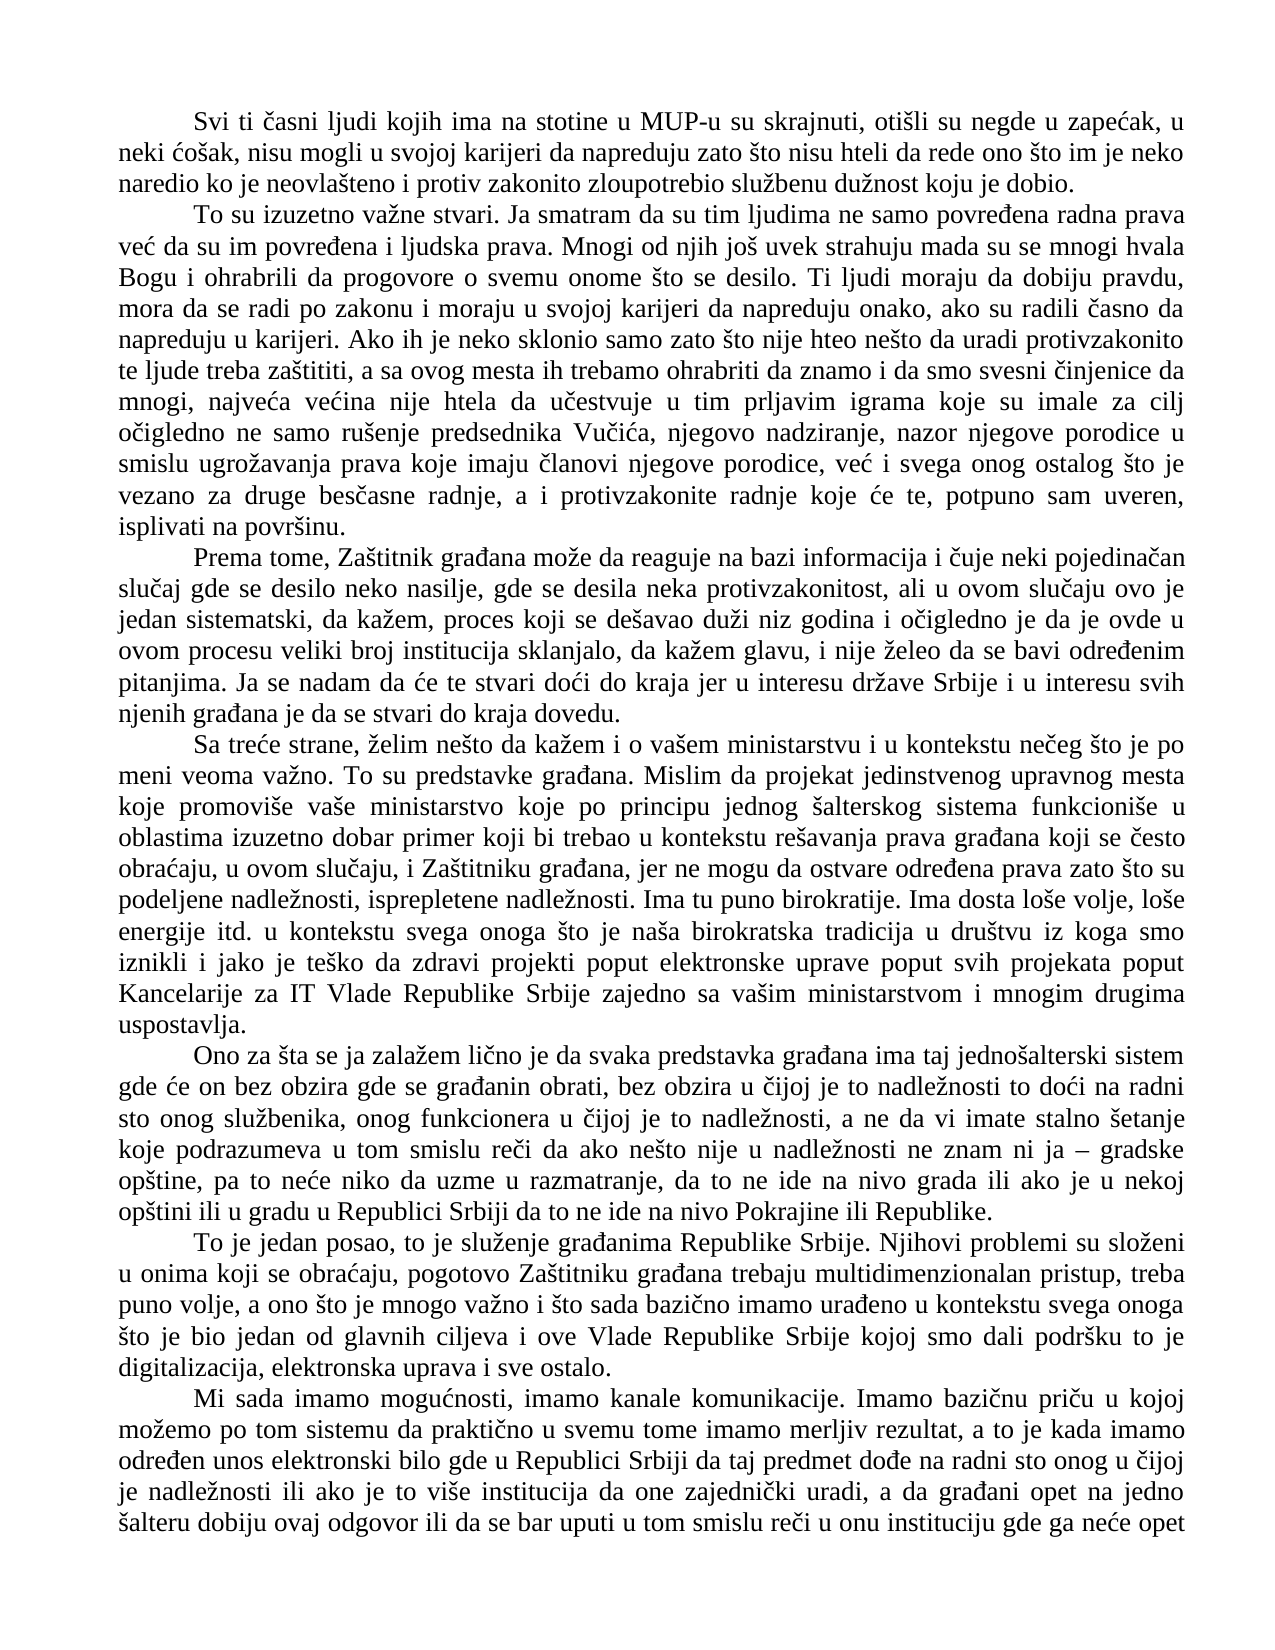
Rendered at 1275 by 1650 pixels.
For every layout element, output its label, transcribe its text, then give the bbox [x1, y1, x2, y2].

text To su izuzetno važne stvari. Ja smatram da su tim ljudima ne samo povređena radna prava već da su im povređena i ljudska prava. Mnogi od njih još uvek strahuju mada su se mnogi hvala Bogu i ohrabrili da progovore o svemu onome što se desilo. Ti ljudi moraju da dobiju pravdu, mora da se radi po zakonu i moraju u svojoj karijeri da napreduju onako, ako su radili časno da napreduju u karijeri. Ako ih je neko sklonio samo zato što nije hteo nešto da uradi protivzakonito te ljude treba zaštititi, a sa ovog mesta ih trebamo ohrabriti da znamo i da smo svesni činjenice da mnogi, najveća većina nije htela da učestvuje u tim prljavim igrama koje su imale za cilj očigledno ne samo rušenje predsednika Vučića, njegovo nadziranje, nazor njegove porodice u smislu ugrožavanja prava koje imaju članovi njegove porodice, već i svega onog ostalog što je vezano za druge besčasne radnje, a i protivzakonite radnje koje će te, potpuno sam uveren, isplivati na površinu. [118, 198, 1186, 541]
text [118, 1382, 1186, 1538]
text To je jedan posao, to je služenje građanima Republike Srbije. Njihovi problemi su složeni u onima koji se obraćaju, pogotovo Zaštitniku građana trebaju multidimenzionalan pristup, treba puno volje, a ono što je mnogo važno i što sada bazično imamo urađeno u kontekstu svega onoga što je bio jedan od glavnih ciljeva i ove Vlade Republike Srbije kojoj smo dali podršku to je digitalizacija, elektronska uprava i sve ostalo. [118, 1226, 1186, 1382]
text Ono za šta se ja zalažem lično je da svaka predstavka građana ima taj jednošalterski sistem gde će on bez obzira gde se građanin obrati, bez obzira u čijoj je to nadležnosti to doći na radni sto onog službenika, onog funkcionera u čijoj je to nadležnosti, a ne da vi imate stalno šetanje koje podrazumeva u tom smislu reči da ako nešto nije u nadležnosti ne znam ni ja – gradske opštine, pa to neće niko da uzme u razmatranje, da to ne ide na nivo grada ili ako je u nekoj opštini ili u gradu u Republici Srbiji da to ne ide na nivo Pokrajine ili Republike. [118, 1039, 1186, 1226]
text Sa treće strane, želim nešto da kažem i o vašem ministarstvu i u kontekstu nečeg što je po meni veoma važno. To su predstavke građana. Mislim da projekat jedinstvenog upravnog mesta koje promoviše vaše ministarstvo koje po principu jednog šalterskog sistema funkcioniše u oblastima izuzetno dobar primer koji bi trebao u kontekstu rešavanja prava građana koji se često obraćaju, u ovom slučaju, i Zaštitniku građana, jer ne mogu da ostvare određena prava zato što su podeljene nadležnosti, isprepletene nadležnosti. Ima tu puno birokratije. Ima dosta loše volje, loše energije itd. u kontekstu svega onoga što je naša birokratska tradicija u društvu iz koga smo iznikli i jako je teško da zdravi projekti poput elektronske uprave poput svih projekata poput Kancelarije za IT Vlade Republike Srbije zajedno sa vašim ministarstvom i mnogim drugima uspostavlja. [118, 728, 1186, 1039]
text Prema tome, Zaštitnik građana može da reaguje na bazi informacija i čuje neki pojedinačan slučaj gde se desilo neko nasilje, gde se desila neka protivzakonitost, ali u ovom slučaju ovo je jedan sistematski, da kažem, proces koji se dešavao duži niz godina i očigledno je da je ovde u ovom procesu veliki broj institucija sklanjalo, da kažem glavu, i nije želeo da se bavi određenim pitanjima. Ja se nadam da će te stvari doći do kraja jer u interesu države Srbije i u interesu svih njenih građana je da se stvari do kraja dovedu. [118, 541, 1186, 728]
text Svi ti časni ljudi kojih ima na stotine u MUP-u su skrajnuti, otišli su negde u zapećak, u neki ćošak, nisu mogli u svojoj karijeri da napreduju zato što nisu hteli da rede ono što im je neko naredio ko je neovlašteno i protiv zakonito zloupotrebio službenu dužnost koju je dobio. [118, 105, 1186, 198]
